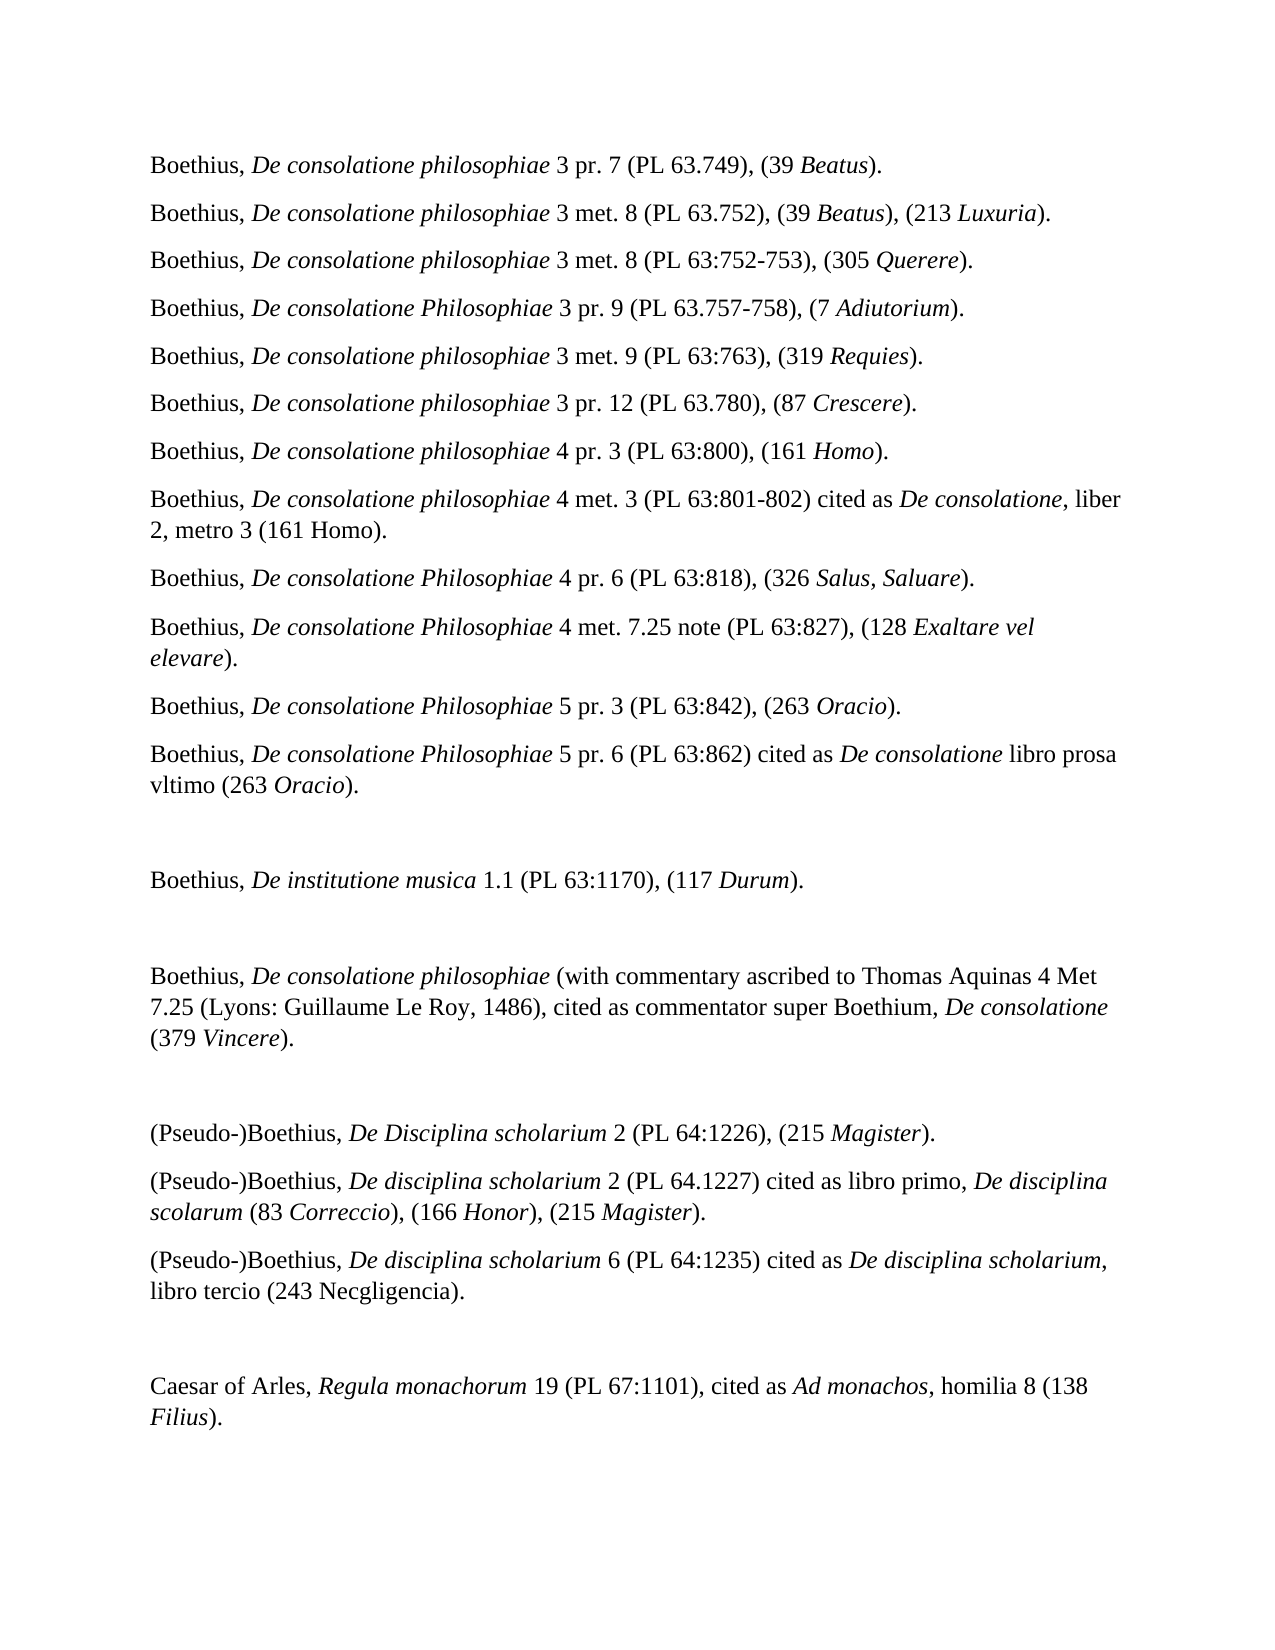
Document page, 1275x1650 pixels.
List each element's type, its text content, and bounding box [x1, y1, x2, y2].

text Boethius, De consolatione philosophiae 3 met. 9 (PL 63:763), (319 Requies). [150, 341, 1125, 369]
text Boethius, De consolatione philosophiae 4 pr. 3 (PL 63:800), (161 Homo). [150, 436, 1125, 465]
text Boethius, De consolatione Philosophiae 4 pr. 6 (PL 63:818), (326 Salus, Saluare). [150, 563, 1125, 591]
text Boethius, De consolatione philosophiae 4 met. 3 (PL 63:801-802) cited as De consolatione, liber 2, metro 3 (161 Homo). [150, 484, 1125, 544]
text Boethius, De consolatione philosophiae 3 pr. 7 (PL 63.749), (39 Beatus). [150, 150, 1125, 179]
text (Pseudo-)Boethius, De disciplina scholarium 6 (PL 64:1235) cited as De disciplina scholarium, libro tercio (243 Necgligencia). [150, 1245, 1125, 1304]
text Boethius, De consolatione philosophiae 3 pr. 12 (PL 63.780), (87 Crescere). [150, 388, 1125, 417]
text Caesar of Arles, Regula monachorum 19 (PL 67:1101), cited as Ad monachos, homilia 8 (138 Filius). [150, 1371, 1125, 1431]
text Boethius, De institutione musica 1.1 (PL 63:1170), (117 Durum). [150, 865, 1125, 894]
text (Pseudo-)Boethius, De disciplina scholarium 2 (PL 64.1227) cited as libro primo, De disciplina scolarum (83 Correccio), (166 Honor), (215 Magister). [150, 1166, 1125, 1226]
text Boethius, De consolatione Philosophiae 5 pr. 6 (PL 63:862) cited as De consolatione libro prosa vltimo (263 Oracio). [150, 739, 1125, 799]
text Boethius, De consolatione Philosophiae 3 pr. 9 (PL 63.757-758), (7 Adiutorium). [150, 293, 1125, 322]
text Boethius, De consolatione philosophiae 3 met. 8 (PL 63:752-753), (305 Querere). [150, 245, 1125, 274]
text (Pseudo-)Boethius, De Disciplina scholarium 2 (PL 64:1226), (215 Magister). [150, 1118, 1125, 1147]
text Boethius, De consolatione philosophiae (with commentary ascribed to Thomas Aquinas 4 Met 7.25 (Lyons: Guillaume Le Roy, 1486), cited as commentator super Boethium, De consolatione (379 Vincere). [150, 961, 1125, 1052]
text Boethius, De consolatione Philosophiae 5 pr. 3 (PL 63:842), (263 Oracio). [150, 691, 1125, 720]
text Boethius, De consolatione Philosophiae 4 met. 7.25 note (PL 63:827), (128 Exaltare vel elevare). [150, 612, 1125, 672]
text Boethius, De consolatione philosophiae 3 met. 8 (PL 63.752), (39 Beatus), (213 Luxuria). [150, 198, 1125, 226]
